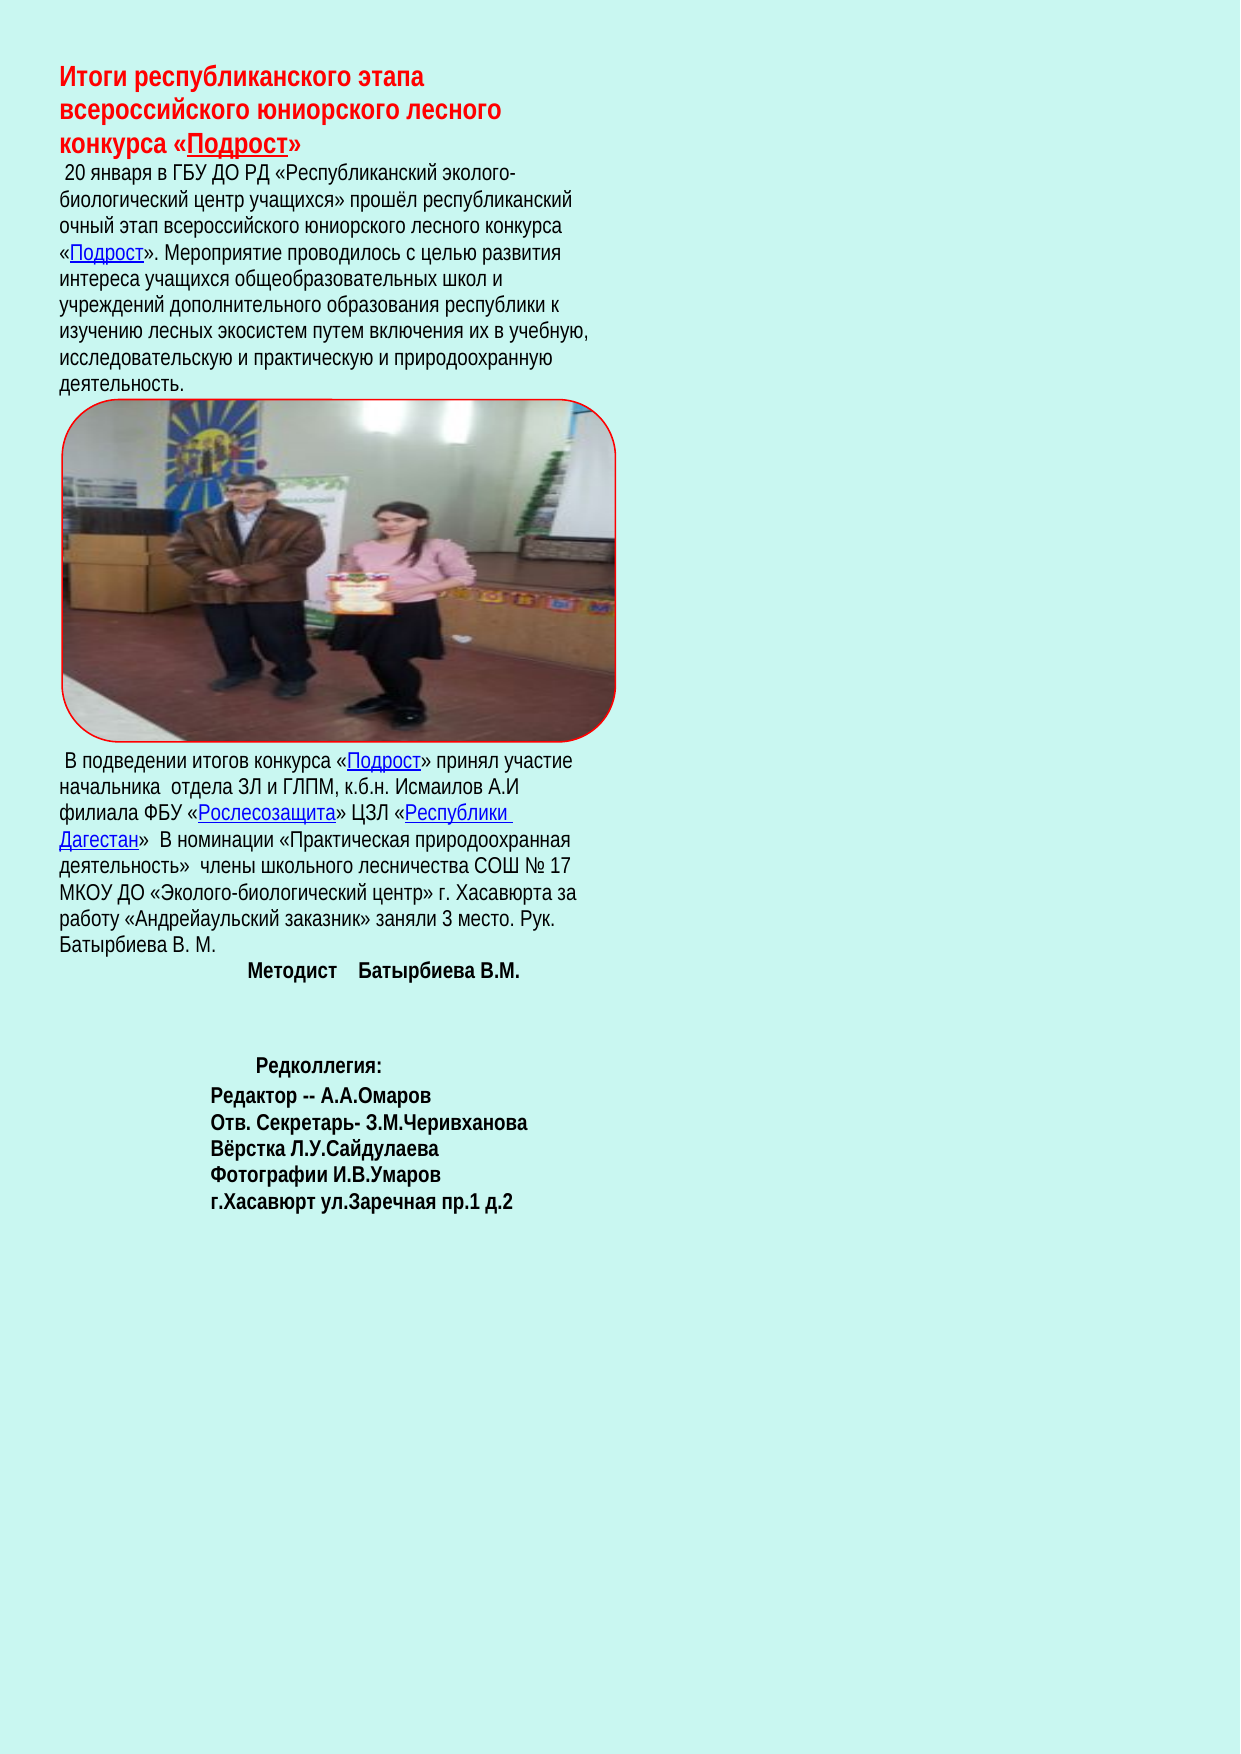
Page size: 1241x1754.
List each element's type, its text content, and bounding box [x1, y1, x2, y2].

text г.Хасавюрт ул.Заречная пр.1 д.2 [59, 1188, 591, 1214]
text Итоги республиканского этапа всероссийского юниорского лесного конкурса «Подрост» [59, 59, 591, 159]
picture [63, 401, 614, 741]
text Редактор -- А.А.Омаров [59, 1082, 591, 1109]
text Редколлегия: [59, 1052, 591, 1078]
text Вёрстка Л.У.Сайдулаева [59, 1135, 591, 1161]
text Отв. Секретарь- З.М.Черивханова [59, 1109, 591, 1135]
text Фотографии И.В.Умаров [59, 1161, 591, 1188]
text В подведении итогов конкурса «Подрост» принял участие начальника отдела ЗЛ и ГЛПМ, к.б.н. Исмаилов А.И филиала ФБУ «Рослесозащита» ЦЗЛ «Республики Дагестан» В номинации «Практическая природоохранная деятельность» члены школьного лесничества СОШ № 17 МКОУ ДО «Эколого-биологический центр» г. Хасавюрта за работу «Андрейаульский заказник» заняли 3 место. Рук. Батырбиева В. М. [59, 747, 591, 957]
text Методист Батырбиева В.М. [59, 957, 591, 984]
